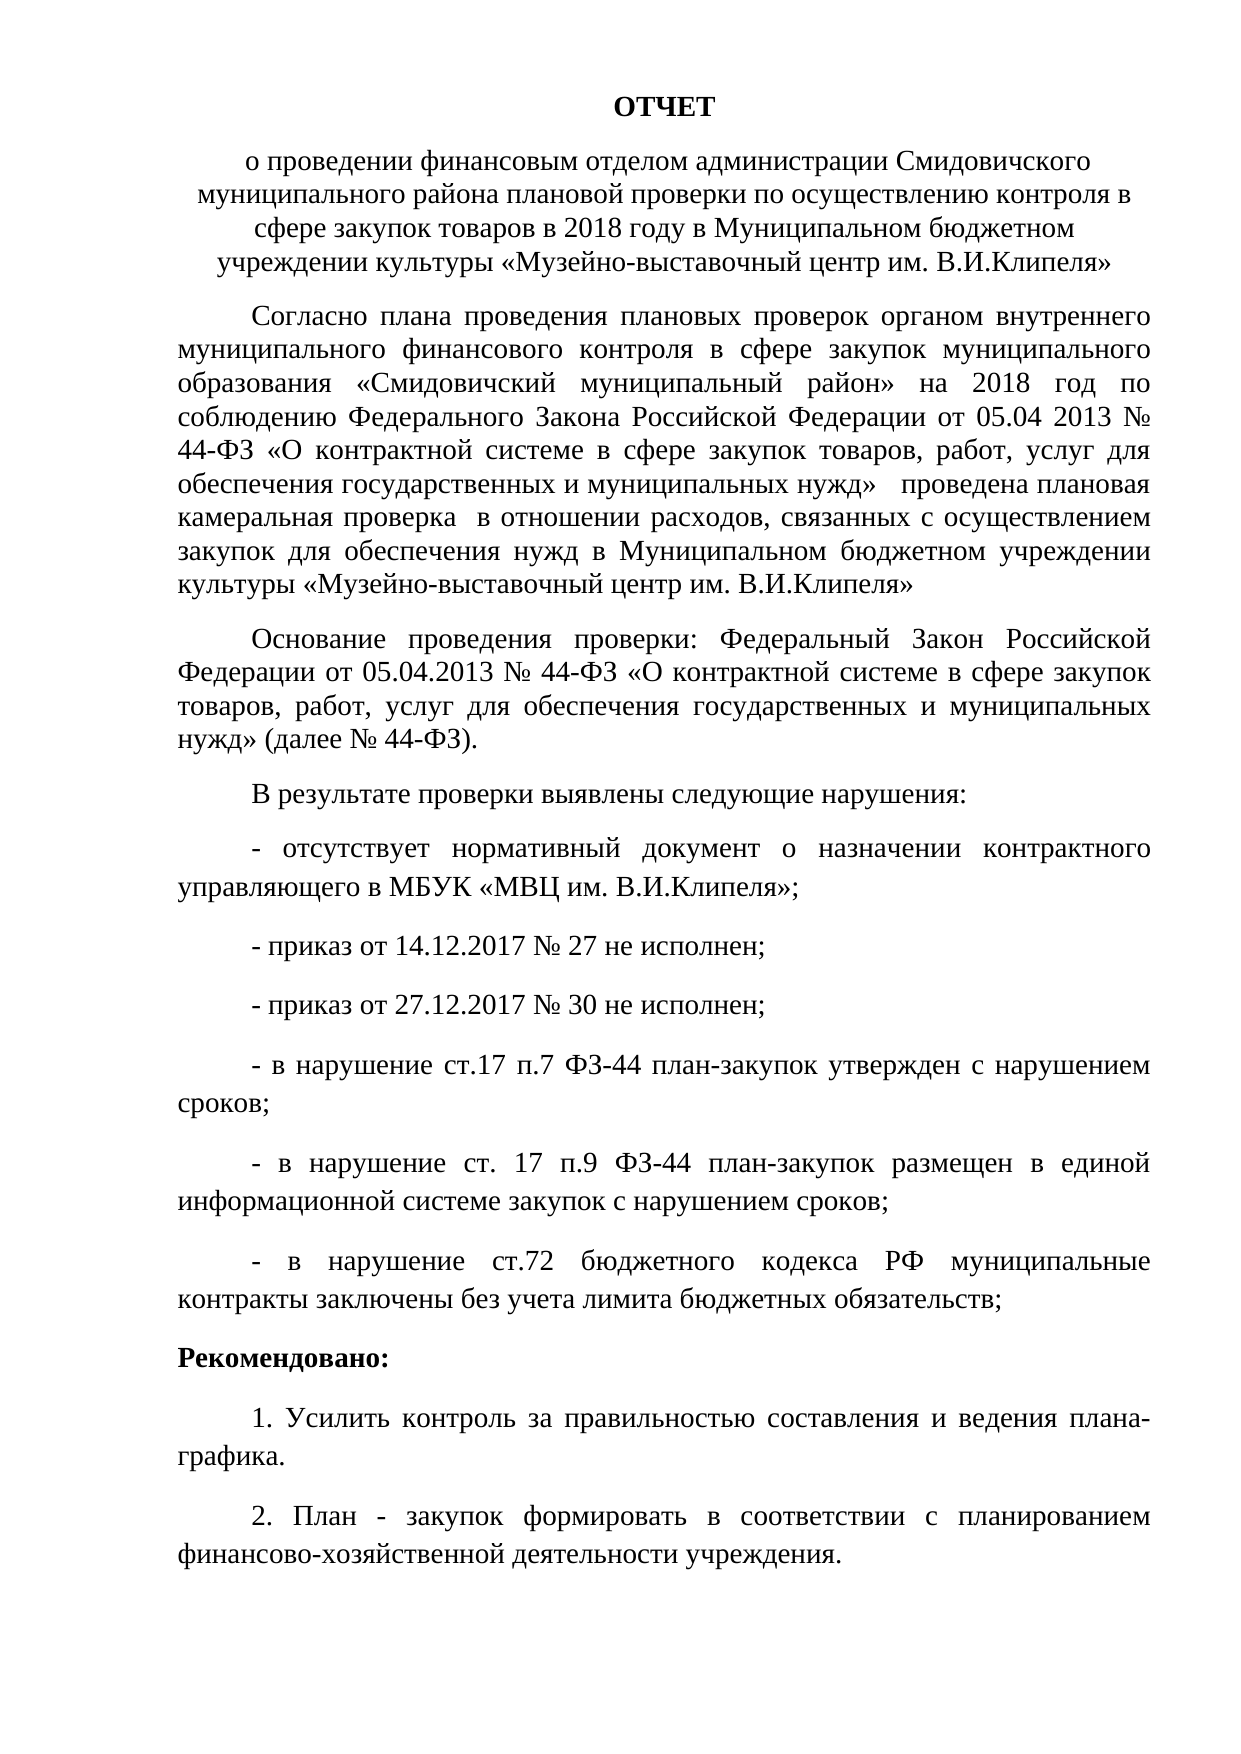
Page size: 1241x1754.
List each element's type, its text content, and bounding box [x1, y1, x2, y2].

text Рекомендовано: [177, 1341, 1152, 1374]
text - отсутствует нормативный документ о назначении контрактного управляющего в МБУК «МВЦ им. В.И.Клипеля»; [177, 830, 1152, 902]
text 1. Усилить контроль за правильностью составления и ведения плана-графика. [177, 1400, 1152, 1472]
text Согласно плана проведения плановых проверок органом внутреннего муниципального финансового контроля в сфере закупок муниципального образования «Смидовичский муниципальный район» на 2018 год по соблюдению Федерального Закона Российской Федерации от 05.04 2013 № 44-ФЗ «О контрактной системе в сфере закупок товаров, работ, услуг для обеспечения государственных и муниципальных нужд» проведена плановая камеральная проверка в отношении расходов, связанных с осуществлением закупок для обеспечения нужд в Муниципальном бюджетном учреждении культуры «Музейно-выставочный центр им. В.И.Клипеля» [177, 298, 1152, 600]
text - в нарушение ст. 17 п.9 ФЗ-44 план-закупок размещен в единой информационной системе закупок с нарушением сроков; [177, 1145, 1152, 1217]
text ОТЧЕТ [177, 89, 1152, 122]
text - в нарушение ст.17 п.7 ФЗ-44 план-закупок утвержден с нарушением сроков; [177, 1047, 1152, 1119]
text Основание проведения проверки: Федеральный Закон Российской Федерации от 05.04.2013 № 44-ФЗ «О контрактной системе в сфере закупок товаров, работ, услуг для обеспечения государственных и муниципальных нужд» (далее № 44-ФЗ). [177, 621, 1152, 755]
text - в нарушение ст.72 бюджетного кодекса РФ муниципальные контракты заключены без учета лимита бюджетных обязательств; [177, 1243, 1152, 1315]
text - приказ от 14.12.2017 № 27 не исполнен; [177, 928, 1152, 962]
text о проведении финансовым отделом администрации Смидовичского муниципального района плановой проверки по осуществлению контроля в сфере закупок товаров в 2018 году в Муниципальном бюджетном учреждении культуры «Музейно-выставочный центр им. В.И.Клипеля» [177, 143, 1152, 277]
text В результате проверки выявлены следующие нарушения: [177, 776, 1152, 809]
text 2. План - закупок формировать в соответствии с планированием финансово-хозяйственной деятельности учреждения. [177, 1498, 1152, 1570]
text - приказ от 27.12.2017 № 30 не исполнен; [177, 987, 1152, 1021]
